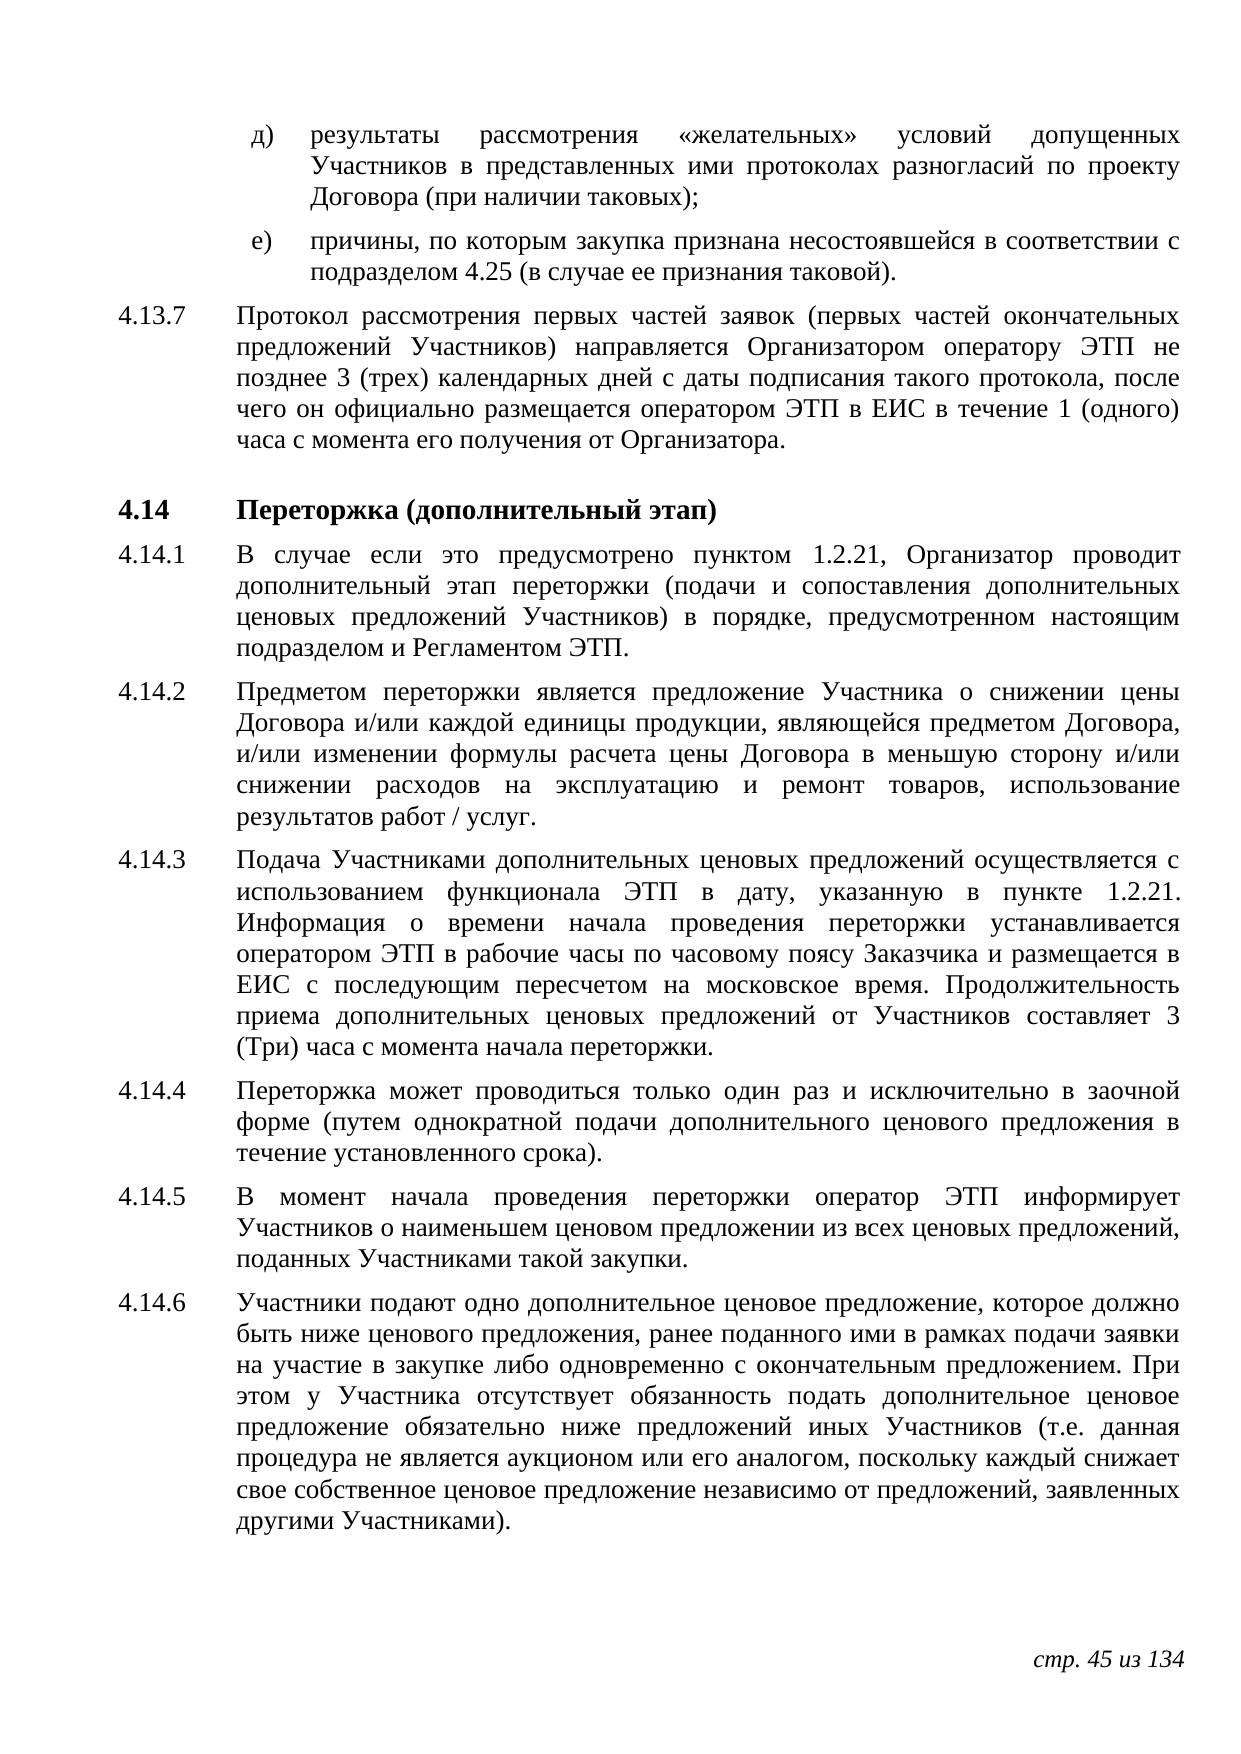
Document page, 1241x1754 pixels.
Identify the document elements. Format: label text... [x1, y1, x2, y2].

text В момент начала проведения переторжки оператор ЭТП информирует Участников о наименьшем ценовом предложении из всех ценовых предложений, поданных Участниками такой закупки. [118, 1180, 1181, 1273]
text результаты рассмотрения «желательных» условий допущенных Участников в представленных ими протоколах разногласий по проекту Договора (при наличии таковых); [251, 118, 1181, 212]
text причины, по которым закупка признана несостоявшейся в соответствии с подразделом 4.25 (в случае ее признания таковой). [251, 224, 1181, 286]
subtitle Переторжка (дополнительный этап) [118, 492, 1181, 526]
text Предметом переторжки является предложение Участника о снижении цены Договора и/или каждой единицы продукции, являющейся предметом Договора, и/или изменении формулы расчета цены Договора в меньшую сторону и/или снижении расходов на эксплуатацию и ремонт товаров, использование результатов работ / услуг. [118, 675, 1181, 831]
text Участники подают одно дополнительное ценовое предложение, которое должно быть ниже ценового предложения, ранее поданного ими в рамках подачи заявки на участие в закупке либо одновременно с окончательным предложением. При этом у Участника отсутствует обязанность подать дополнительное ценовое предложение обязательно ниже предложений иных Участников (т.е. данная процедура не является аукционом или его аналогом, поскольку каждый снижает свое собственное ценовое предложение независимо от предложений, заявленных другими Участниками). [118, 1286, 1181, 1535]
text В случае если это предусмотрено пунктом 1.2.21, Организатор проводит дополнительный этап переторжки (подачи и сопоставления дополнительных ценовых предложений Участников) в порядке, предусмотренном настоящим подразделом и Регламентом ЭТП. [118, 538, 1181, 663]
text Протокол рассмотрения первых частей заявок (первых частей окончательных предложений Участников) направляется Организатором оператору ЭТП не позднее 3 (трех) календарных дней с даты подписания такого протокола, после чего он официально размещается оператором ЭТП в ЕИС в течение 1 (одного) часа с момента его получения от Организатора. [118, 299, 1181, 454]
text Подача Участниками дополнительных ценовых предложений осуществляется с использованием функционала ЭТП в дату, указанную в пункте 1.2.21. Информация о времени начала проведения переторжки устанавливается оператором ЭТП в рабочие часы по часовому поясу Заказчика и размещается в ЕИС с последующим пересчетом на московское время. Продолжительность приема дополнительных ценовых предложений от Участников составляет 3 (Три) часа с момента начала переторжки. [118, 843, 1181, 1061]
text Переторжка может проводиться только один раз и исключительно в заочной форме (путем однократной подачи дополнительного ценового предложения в течение установленного срока). [118, 1074, 1181, 1167]
